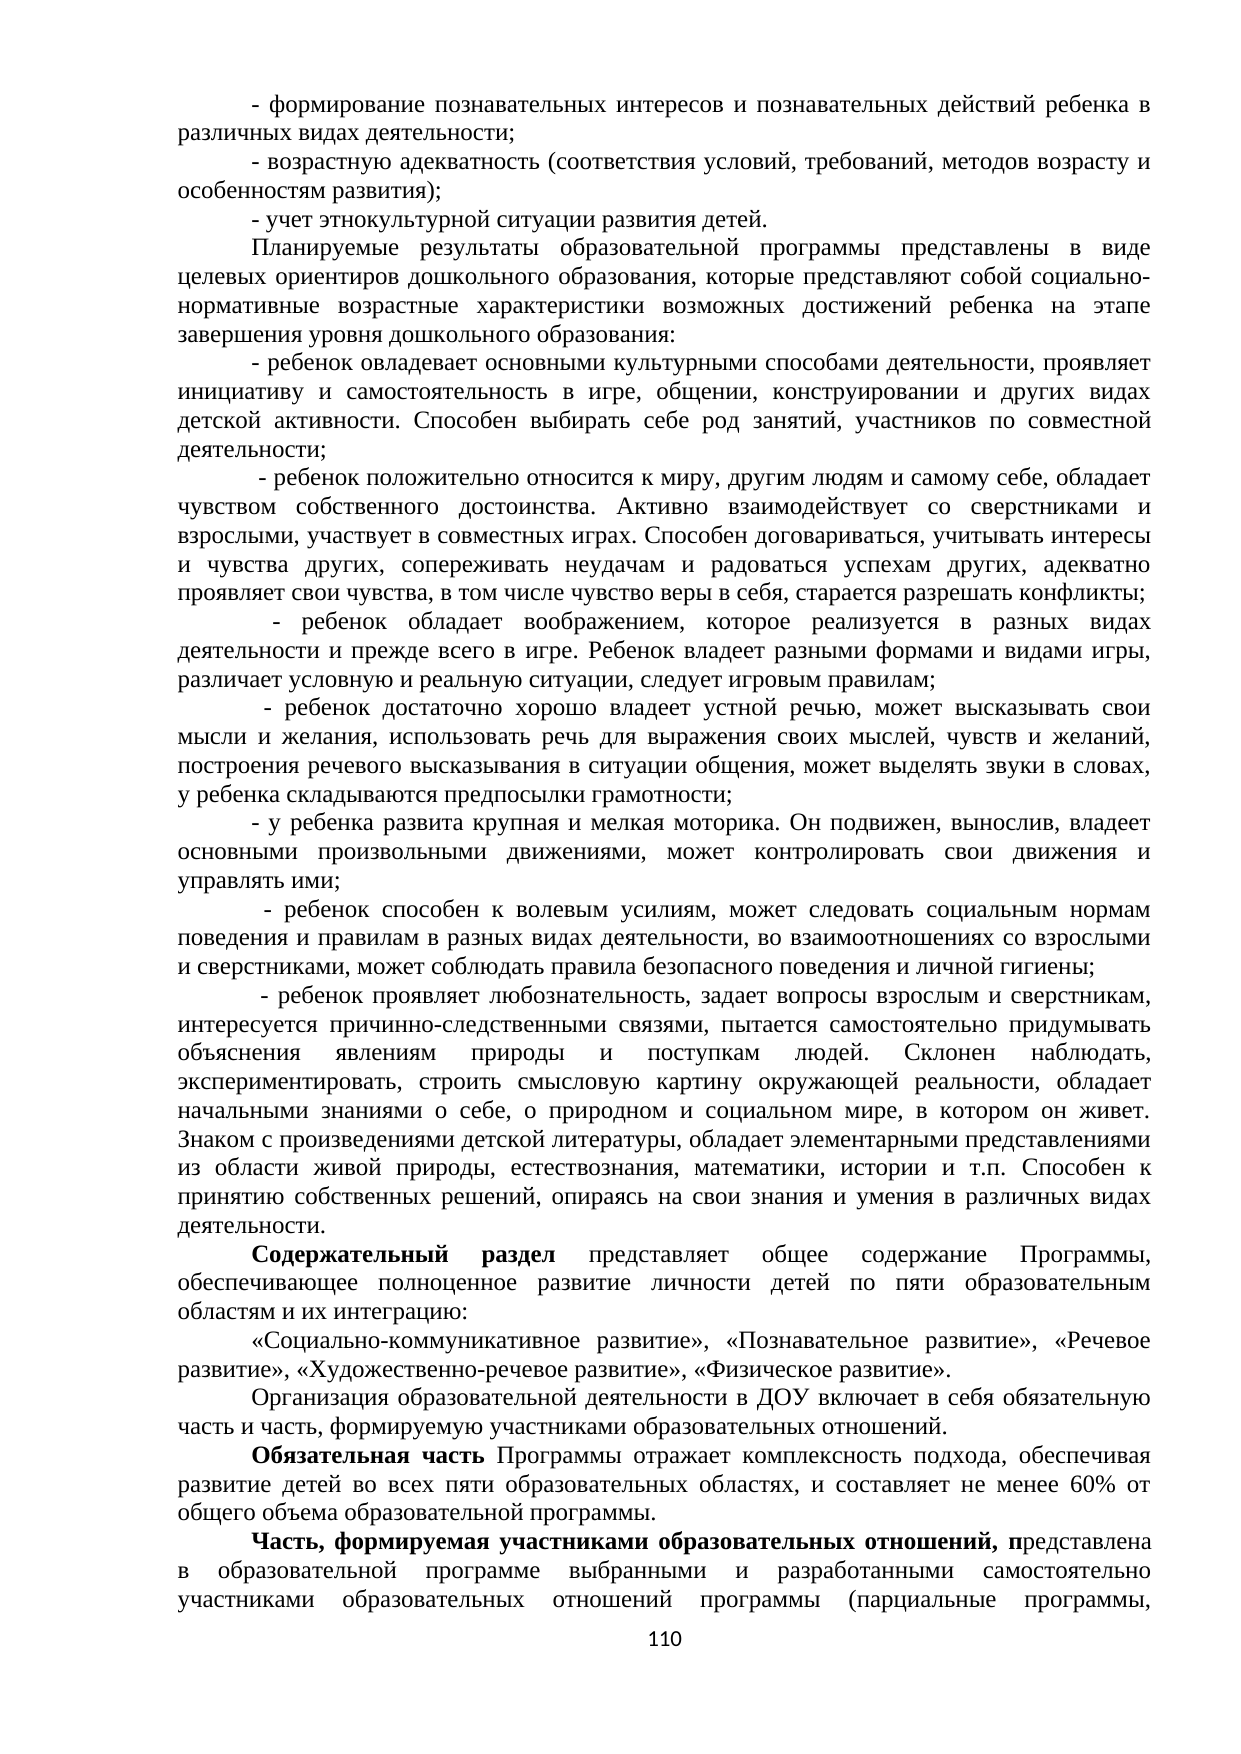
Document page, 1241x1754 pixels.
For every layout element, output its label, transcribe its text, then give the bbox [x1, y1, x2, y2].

text - учет этнокультурной ситуации развития детей. [177, 204, 1152, 232]
text - возрастную адекватность (соответствия условий, требований, методов возрасту и особенностям развития); [177, 146, 1152, 204]
text - у ребенка развита крупная и мелкая моторика. Он подвижен, вынослив, владеет основными произвольными движениями, может контролировать свои движения и управлять ими; [177, 807, 1152, 894]
text - ребенок достаточно хорошо владеет устной речью, может высказывать свои мысли и желания, использовать речь для выражения своих мыслей, чувств и желаний, построения речевого высказывания в ситуации общения, может выделять звуки в словах, у ребенка складываются предпосылки грамотности; [177, 692, 1152, 807]
text - ребенок проявляет любознательность, задает вопросы взрослым и сверстникам, интересуется причинно-следственными связями, пытается самостоятельно придумывать объяснения явлениям природы и поступкам людей. Склонен наблюдать, экспериментировать, строить смысловую картину окружающей реальности, обладает начальными знаниями о себе, о природном и социальном мире, в котором он живет. Знаком с произведениями детской литературы, обладает элементарными представлениями из области живой природы, естествознания, математики, истории и т.п. Способен к принятию собственных решений, опираясь на свои знания и умения в различных видах деятельности. [177, 980, 1152, 1239]
text Обязательная часть Программы отражает комплексность подхода, обеспечивая развитие детей во всех пяти образовательных областях, и составляет не менее 60% от общего объема образовательной программы. [177, 1440, 1152, 1526]
text - ребенок овладевает основными культурными способами деятельности, проявляет инициативу и самостоятельность в игре, общении, конструировании и других видах детской активности. Способен выбирать себе род занятий, участников по совместной деятельности; [177, 347, 1152, 462]
text Планируемые результаты образовательной программы представлены в виде целевых ориентиров дошкольного образования, которые представляют собой социально-нормативные возрастные характеристики возможных достижений ребенка на этапе завершения уровня дошкольного образования: [177, 232, 1152, 347]
text - ребенок способен к волевым усилиям, может следовать социальным нормам поведения и правилам в разных видах деятельности, во взаимоотношениях со взрослыми и сверстниками, может соблюдать правила безопасного поведения и личной гигиены; [177, 894, 1152, 980]
text «Социально-коммуникативное развитие», «Познавательное развитие», «Речевое развитие», «Художественно-речевое развитие», «Физическое развитие». [177, 1325, 1152, 1382]
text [177, 1526, 1152, 1612]
text Содержательный раздел представляет общее содержание Программы, обеспечивающее полноценное развитие личности детей по пяти образовательным областям и их интеграцию: [177, 1239, 1152, 1325]
text - ребенок положительно относится к миру, другим людям и самому себе, обладает чувством собственного достоинства. Активно взаимодействует со сверстниками и взрослыми, участвует в совместных играх. Способен договариваться, учитывать интересы и чувства других, сопереживать неудачам и радоваться успехам других, адекватно проявляет свои чувства, в том числе чувство веры в себя, старается разрешать конфликты; [177, 462, 1152, 606]
text Организация образовательной деятельности в ДОУ включает в себя обязательную часть и часть, формируемую участниками образовательных отношений. [177, 1382, 1152, 1440]
text - формирование познавательных интересов и познавательных действий ребенка в различных видах деятельности; [177, 89, 1152, 146]
text - ребенок обладает воображением, которое реализуется в разных видах деятельности и прежде всего в игре. Ребенок владеет разными формами и видами игры, различает условную и реальную ситуации, следует игровым правилам; [177, 606, 1152, 692]
